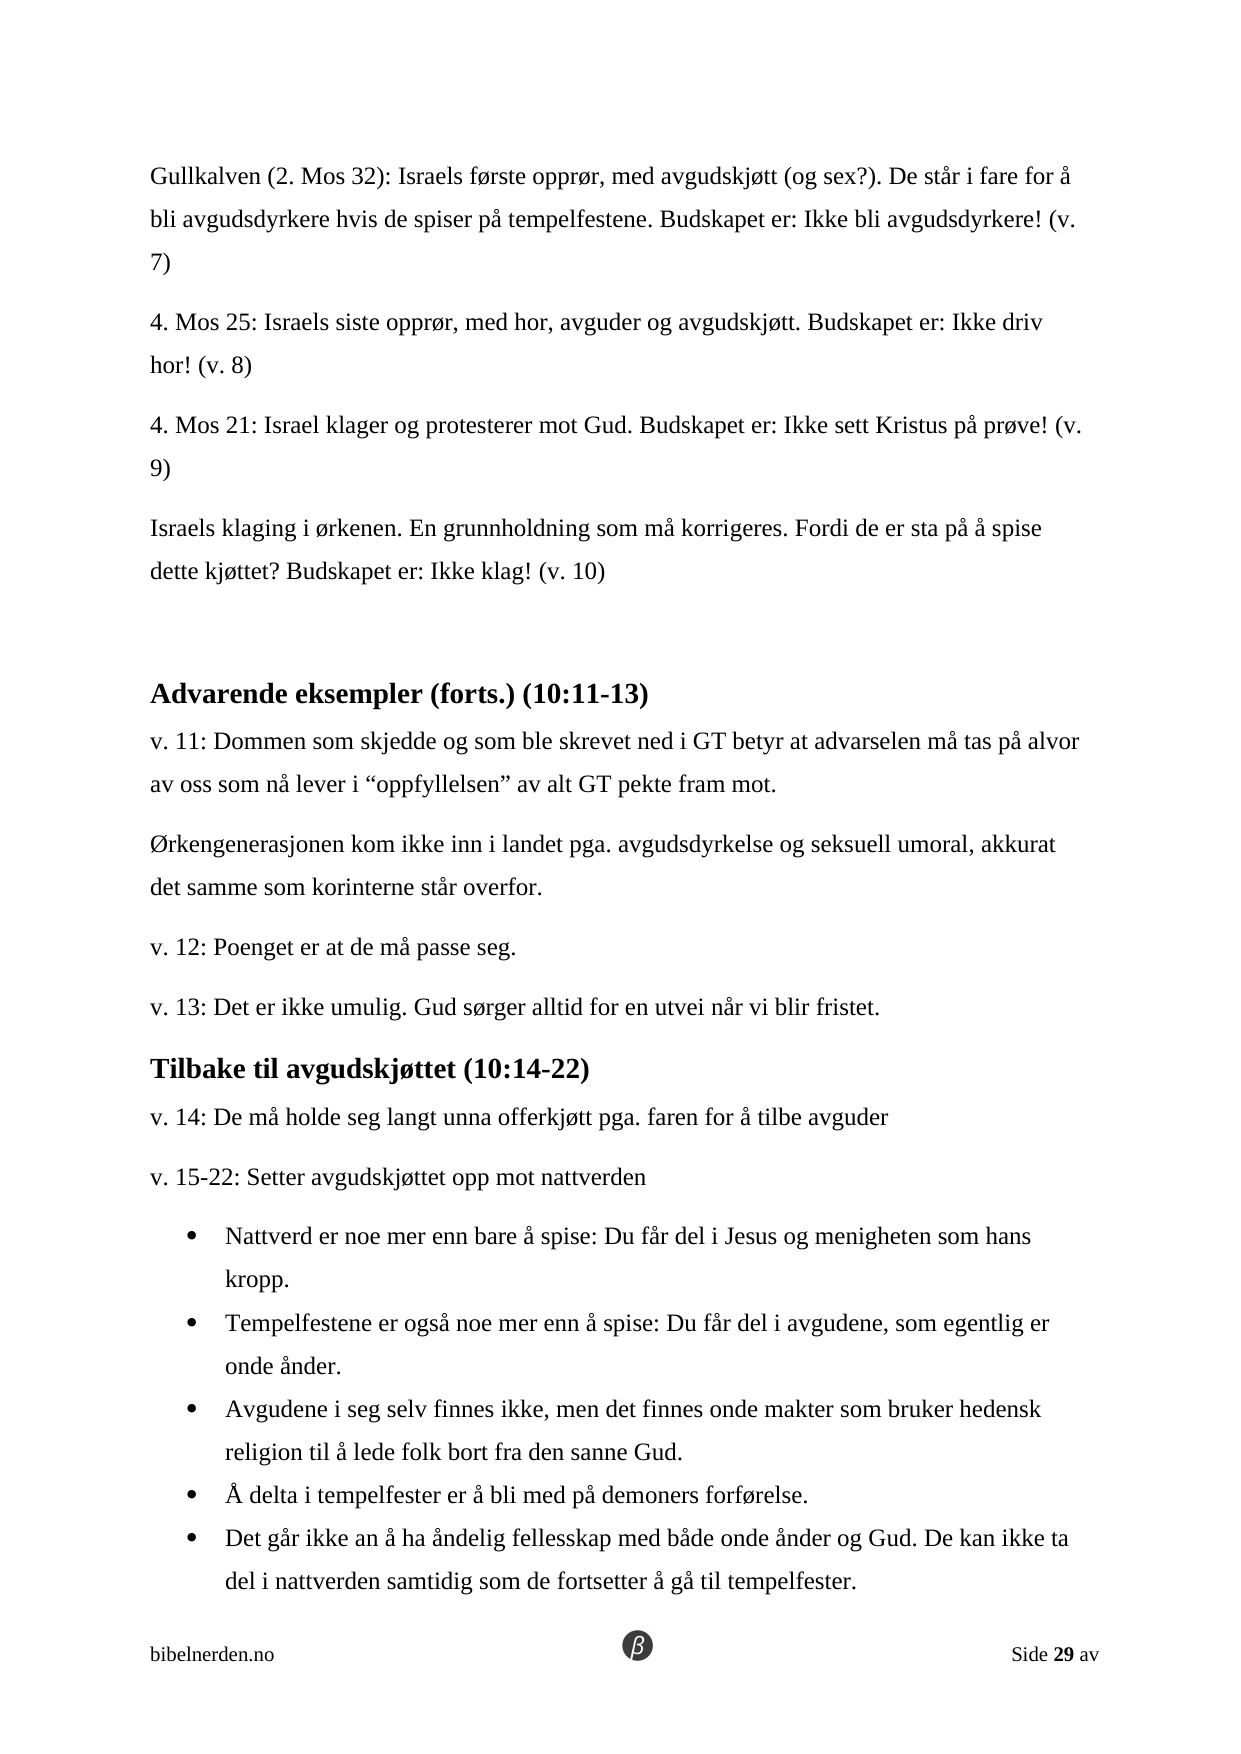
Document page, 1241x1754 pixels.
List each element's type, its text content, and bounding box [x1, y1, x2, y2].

list Avgudene i seg selv finnes ikke, men det finnes onde makter som bruker hedensk religion til å lede folk bort fra den sanne Gud. [187, 1394, 1090, 1466]
subtitle Advarende eksempler (forts.) (10:11-13) [150, 676, 1090, 709]
text 4. Mos 21: Israel klager og protesterer mot Gud. Budskapet er: Ikke sett Kristus på prøve! (v. 9) [150, 410, 1090, 482]
text Ørkengenerasjonen kom ikke inn i landet pga. avgudsdyrkelse og seksuell umoral, akkurat det samme som korinterne står overfor. [150, 829, 1090, 901]
subtitle Tilbake til avgudskjøttet (10:14-22) [150, 1052, 1090, 1085]
text v. 15-22: Setter avgudskjøttet opp mot nattverden [150, 1162, 1090, 1190]
text Gullkalven (2. Mos 32): Israels første opprør, med avgudskjøtt (og sex?). De står i fare for å bli avgudsdyrkere hvis de spiser på tempelfestene. Budskapet er: Ikke bli avgudsdyrkere! (v. 7) [150, 161, 1090, 276]
picture [621, 1629, 654, 1662]
text Israels klaging i ørkenen. En grunnholdning som må korrigeres. Fordi de er sta på å spise dette kjøttet? Budskapet er: Ikke klag! (v. 10) [150, 513, 1090, 585]
list Tempelfestene er også noe mer enn å spise: Du får del i avgudene, som egentlig er onde ånder. [187, 1308, 1090, 1379]
text 4. Mos 25: Israels siste opprør, med hor, avguder og avgudskjøtt. Budskapet er: Ikke driv hor! (v. 8) [150, 307, 1090, 379]
text v. 12: Poenget er at de må passe seg. [150, 932, 1090, 961]
text v. 11: Dommen som skjedde og som ble skrevet ned i GT betyr at advarselen må tas på alvor av oss som nå lever i “oppfyllelsen” av alt GT pekte fram mot. [150, 726, 1090, 798]
text v. 14: De må holde seg langt unna offerkjøtt pga. faren for å tilbe avguder [150, 1102, 1090, 1131]
text v. 13: Det er ikke umulig. Gud sørger alltid for en utvei når vi blir fristet. [150, 992, 1090, 1021]
list Det går ikke an å ha åndelig fellesskap med både onde ånder og Gud. De kan ikke ta del i nattverden samtidig som de fortsetter å gå til tempelfester. [187, 1523, 1090, 1595]
list Nattverd er noe mer enn bare å spise: Du får del i Jesus og menigheten som hans kropp. [187, 1221, 1090, 1293]
list Å delta i tempelfester er å bli med på demoners forførelse. [187, 1480, 1090, 1509]
